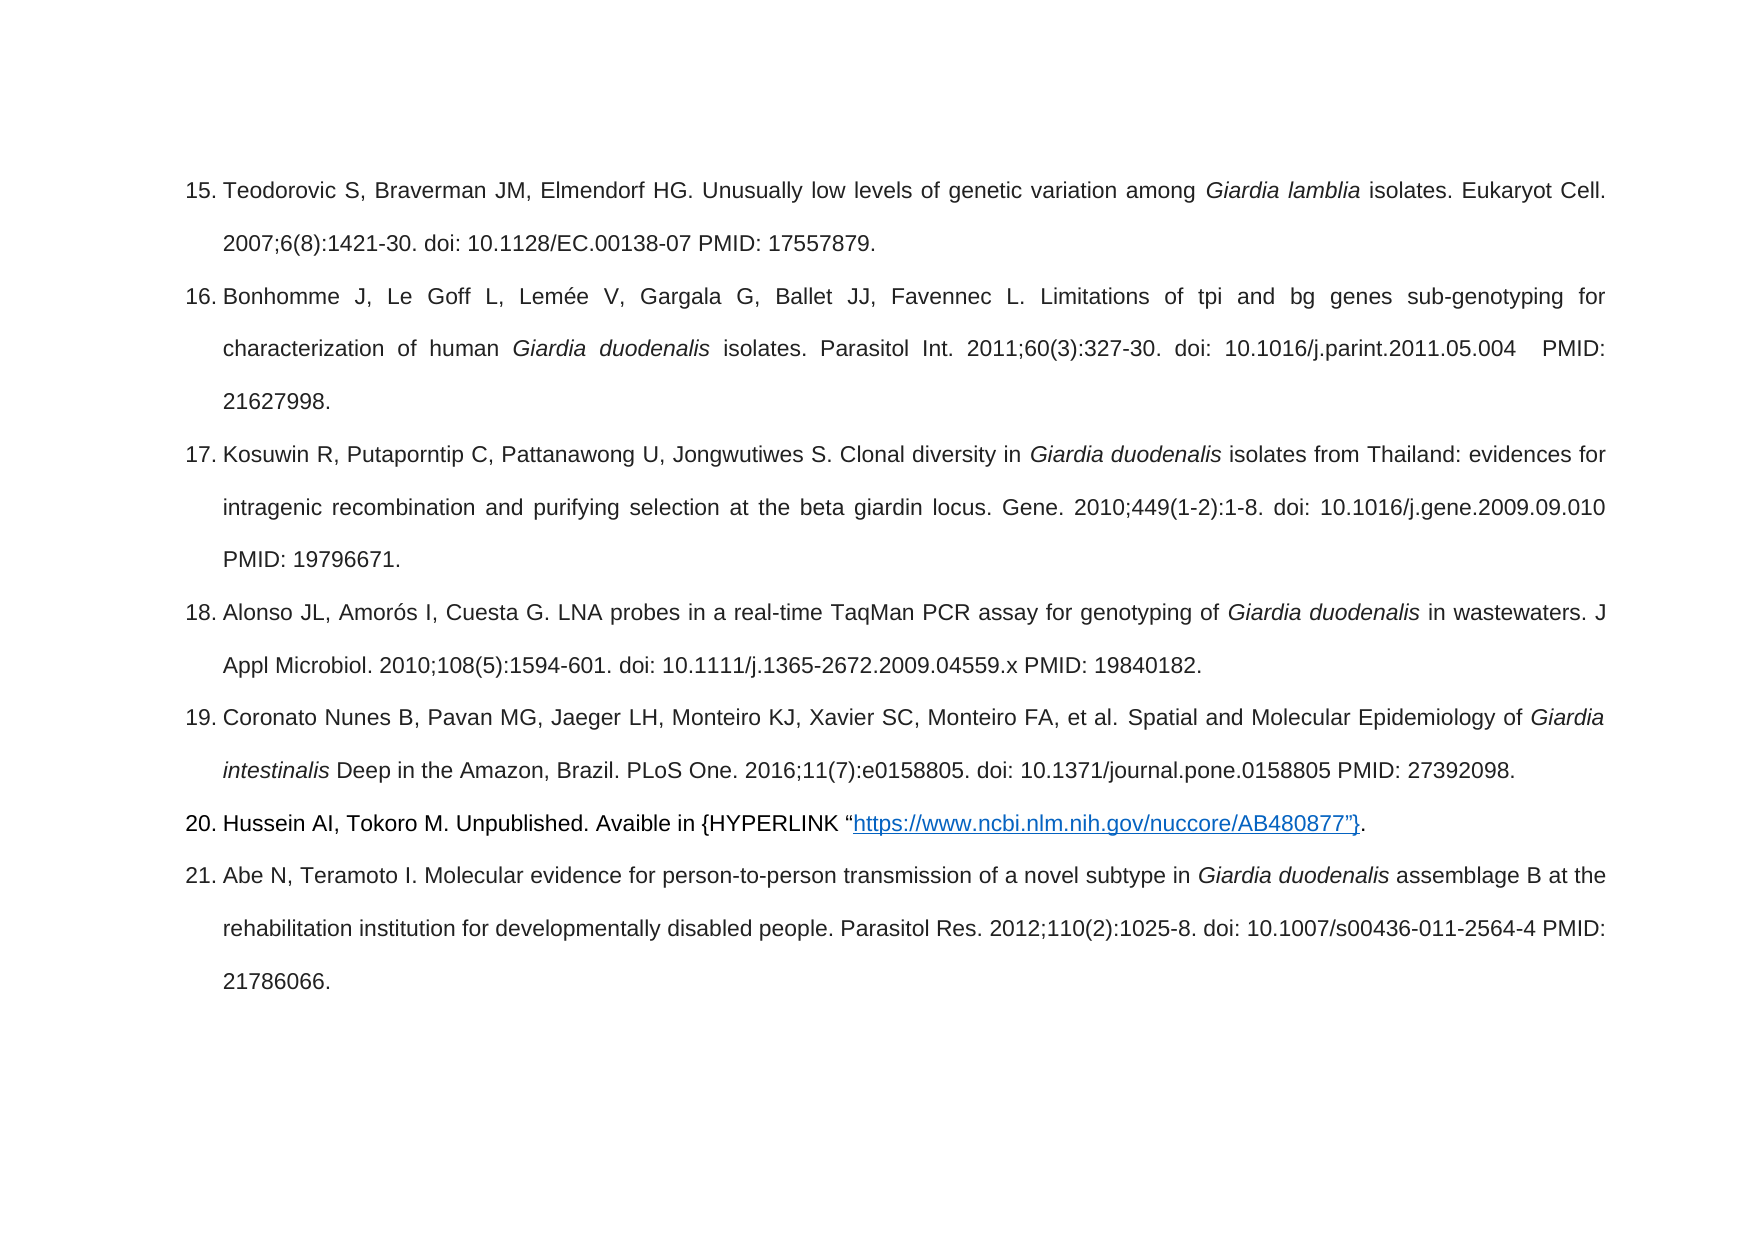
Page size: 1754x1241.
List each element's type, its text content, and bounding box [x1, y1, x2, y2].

list Alonso JL, Amorós I, Cuesta G. LNA probes in a real-time TaqMan PCR assay for genotyping of Giardia duodenalis in wastewaters. J Appl Microbiol. 2010;108(5):1594-601. doi: 10.1111/j.1365-2672.2009.04559.x PMID: 19840182. [185, 599, 1606, 678]
list Coronato Nunes B, Pavan MG, Jaeger LH, Monteiro KJ, Xavier SC, Monteiro FA, et al. Spatial and Molecular Epidemiology of Giardia intestinalis Deep in the Amazon, Brazil. PLoS One. 2016;11(7):e0158805. doi: 10.1371/journal.pone.0158805 PMID: 27392098. [185, 704, 1606, 783]
list Abe N, Teramoto I. Molecular evidence for person-to-person transmission of a novel subtype in Giardia duodenalis assemblage B at the rehabilitation institution for developmentally disabled people. Parasitol Res. 2012;110(2):1025-8. doi: 10.1007/s00436-011-2564-4 PMID: 21786066. [185, 862, 1606, 994]
list Bonhomme J, Le Goff L, Lemée V, Gargala G, Ballet JJ, Favennec L. Limitations of tpi and bg genes sub-genotyping for characterization of human Giardia duodenalis isolates. Parasitol Int. 2011;60(3):327-30. doi: 10.1016/j.parint.2011.05.004 PMID: 21627998. [185, 283, 1606, 414]
list Kosuwin R, Putaporntip C, Pattanawong U, Jongwutiwes S. Clonal diversity in Giardia duodenalis isolates from Thailand: evidences for intragenic recombination and purifying selection at the beta giardin locus. Gene. 2010;449(1-2):1-8. doi: 10.1016/j.gene.2009.09.010 PMID: 19796671. [185, 441, 1606, 572]
list Hussein AI, Tokoro M. Unpublished. Avaible in {HYPERLINK “https://www.ncbi.nlm.nih.gov/nuccore/AB480877”}. [185, 810, 1606, 836]
list Teodorovic S, Braverman JM, Elmendorf HG. Unusually low levels of genetic variation among Giardia lamblia isolates. Eukaryot Cell. 2007;6(8):1421-30. doi: 10.1128/EC.00138-07 PMID: 17557879. [185, 177, 1606, 256]
